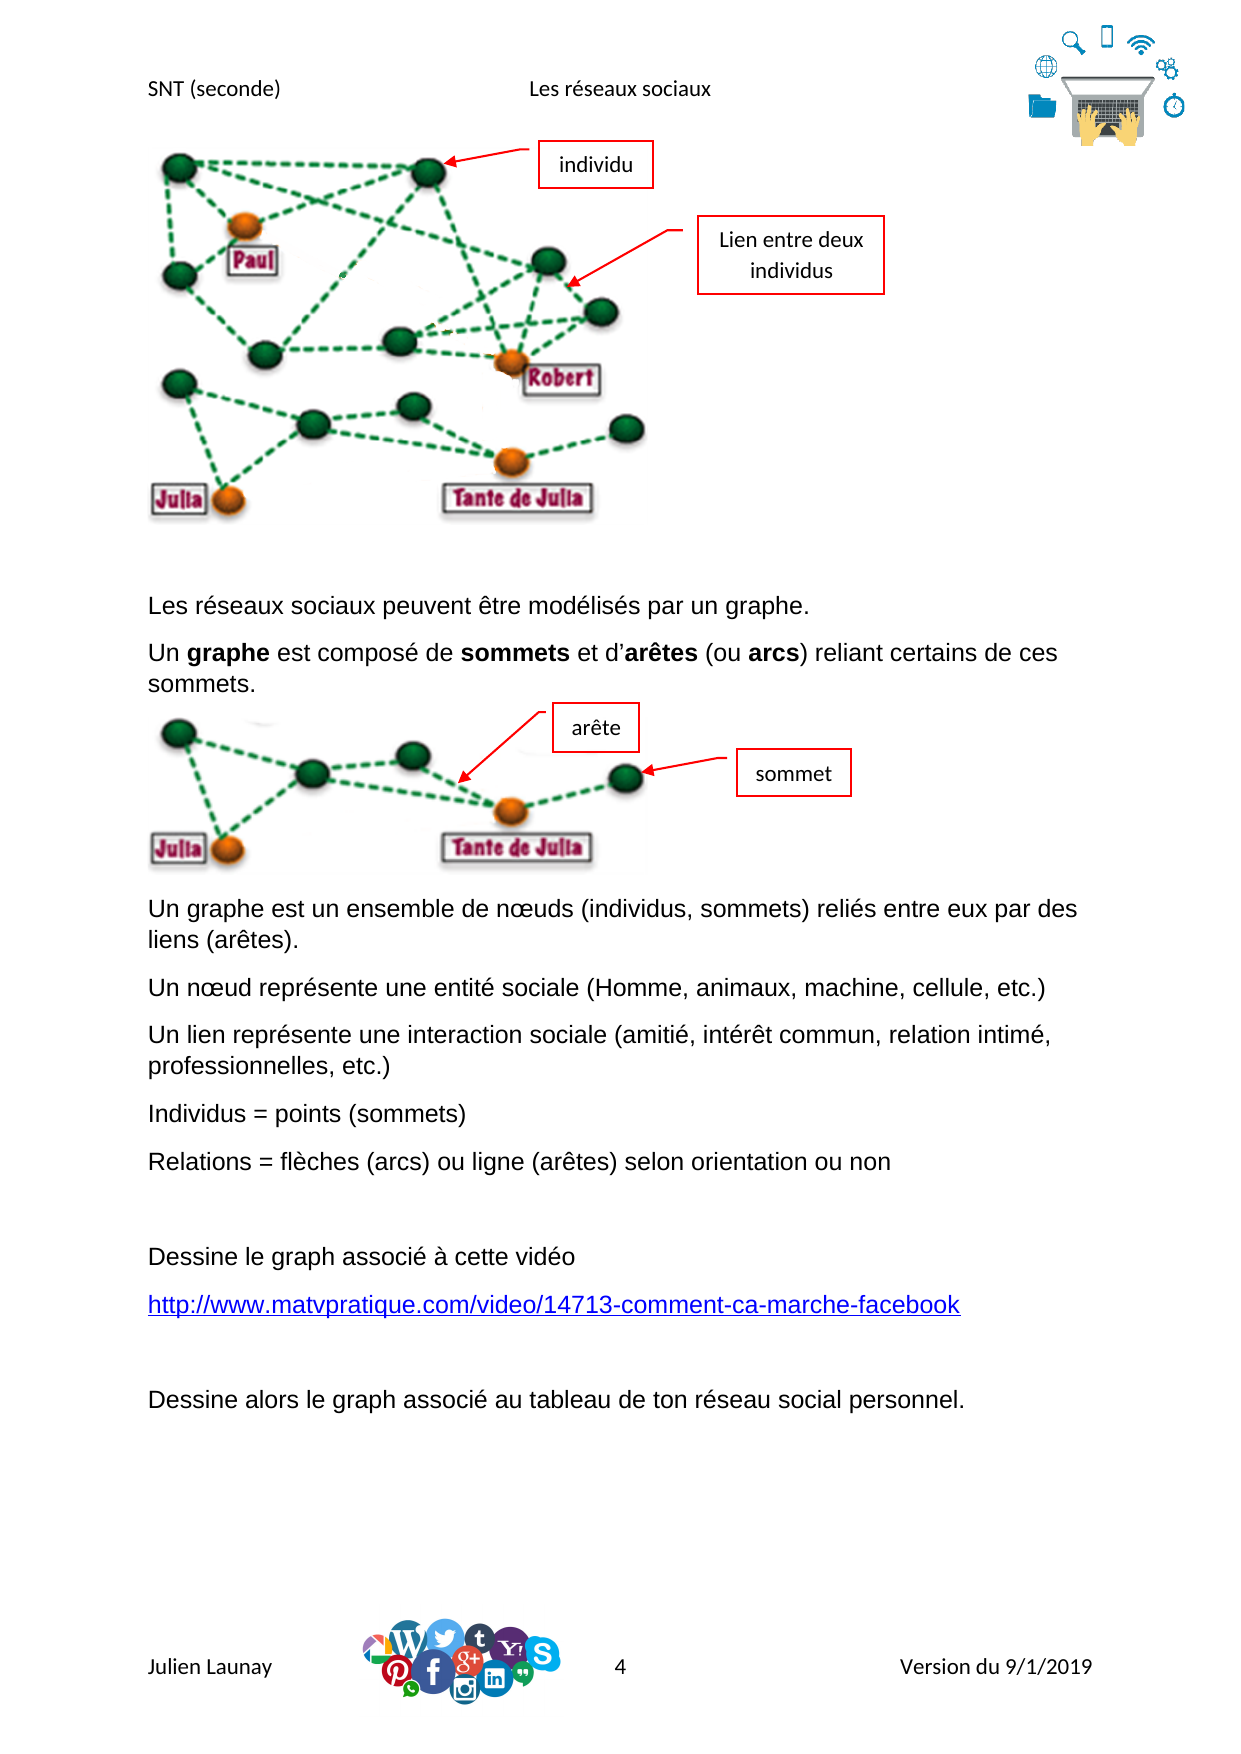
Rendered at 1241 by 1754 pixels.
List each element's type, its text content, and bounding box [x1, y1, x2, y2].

text Un nœud représente une entité sociale (Homme, animaux, machine, cellule, etc.) [148, 973, 1093, 1001]
picture [147, 717, 648, 875]
text http://www.matvpratique.com/video/14713-comment-ca-marche-facebook [148, 1290, 1093, 1319]
picture [540, 147, 648, 187]
picture [359, 1604, 564, 1717]
text Un graphe est un ensemble de nœuds (individus, sommets) reliés entre eux par des liens (arêtes). [148, 894, 1093, 954]
text Dessine alors le graph associé au tableau de ton réseau social personnel. [148, 1385, 1093, 1414]
text Relations = flèches (arcs) ou ligne (arêtes) selon orientation ou non [148, 1147, 1093, 1176]
text Un graphe est composé de sommets et d’arêtes (ou arcs) reliant certains de ces sommets. [148, 638, 1093, 698]
text Un lien représente une interaction sociale (amitié, intérêt commun, relation intimé, professionnelles, etc.) [148, 1020, 1093, 1080]
picture [554, 717, 638, 751]
picture [147, 147, 648, 525]
text Individus = points (sommets) [148, 1099, 1093, 1128]
picture [998, 21, 1185, 146]
text Dessine le graph associé à cette vidéo [148, 1242, 1093, 1271]
picture [1167, 99, 1181, 114]
text Les réseaux sociaux peuvent être modélisés par un graphe. [148, 591, 1093, 619]
